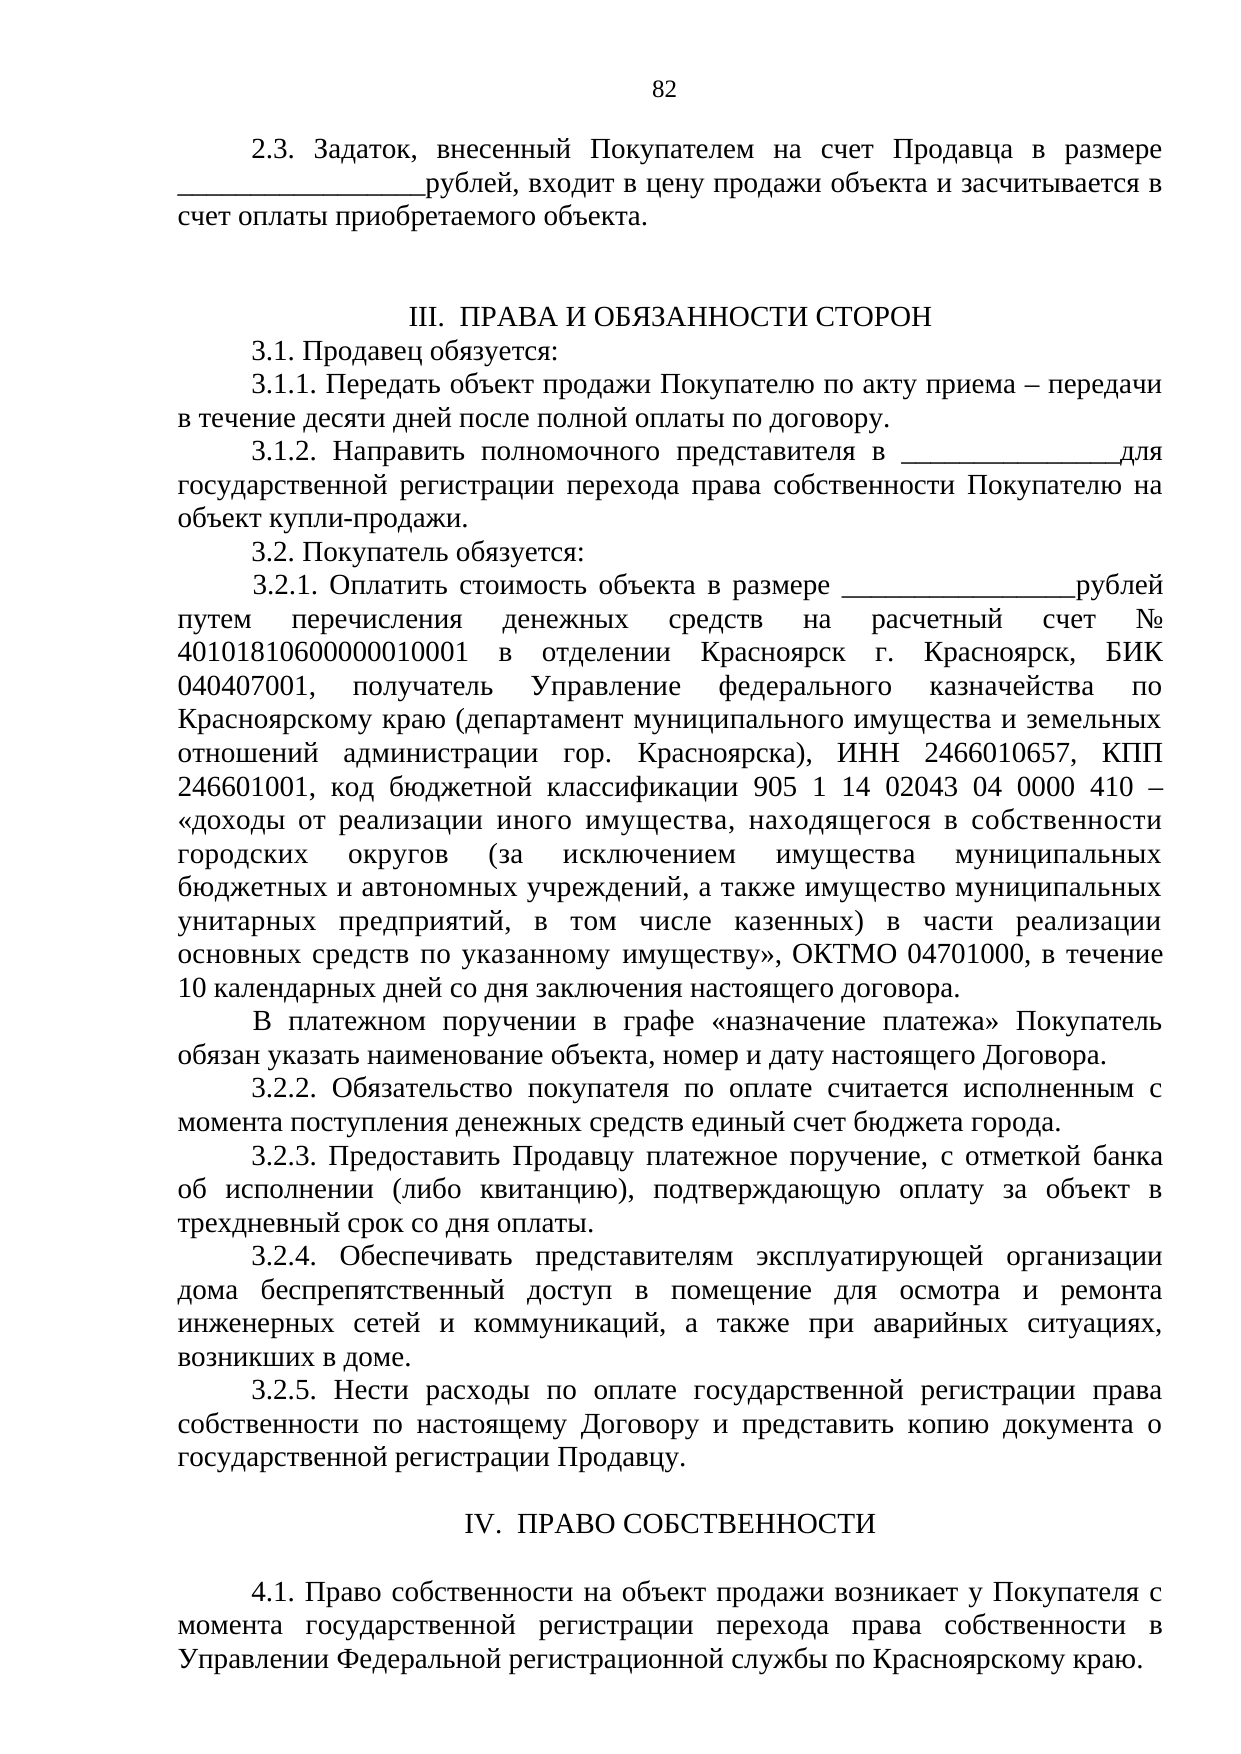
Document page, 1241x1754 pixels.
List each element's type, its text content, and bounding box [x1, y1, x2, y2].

text 3.1.1. Передать объект продажи Покупателю по акту приема – передачи в течение десяти дней после полной оплаты по договору. [177, 366, 1163, 433]
text 3.2.3. Предоставить Продавцу платежное поручение, c отметкой банка об исполнении (либо квитанцию), подтверждающую оплату за объект в трехдневный срок со дня оплаты. [177, 1138, 1163, 1238]
text 2.3. Задаток, внесенный Покупателем на счет Продавца в размере _________________рублей, входит в цену продажи объекта и засчитывается в счет оплаты приобретаемого объекта. [177, 131, 1163, 232]
text 4.1. Право собственности на объект продажи возникает у Покупателя с момента государственной регистрации перехода права собственности в Управлении Федеральной регистрационной службы по Красноярскому краю. [177, 1574, 1163, 1674]
text 3.2.2. Обязательство покупателя по оплате считается исполненным с момента поступления денежных средств единый счет бюджета города. [177, 1071, 1163, 1138]
text 3.1.2. Направить полномочного представителя в _______________для государственной регистрации перехода права собственности Покупателю на объект купли-продажи. [177, 433, 1163, 534]
text 3.1. Продавец обязуется: [177, 333, 1163, 366]
text В платежном поручении в графе «назначение платежа» Покупатель обязан указать наименование объекта, номер и дату настоящего Договора. [177, 1003, 1163, 1071]
text 3.2.1. Оплатить стоимость объекта в размере ________________рублей путем перечисления денежных средств на расчетный счет № 40101810600000010001 в отделении Красноярск г. Красноярск, БИК 040407001, получатель Управление федерального казначейства по Красноярскому краю (департамент муниципального имущества и земельных отношений администрации гор. Красноярска), ИНН 2466010657, КПП 246601001, код бюджетной классификации 905 1 14 02043 04 0000 410 – «доходы от реализации иного имущества, находящегося в собственности городских округов (за исключением имущества муниципальных бюджетных и автономных учреждений, а также имущество муниципальных унитарных предприятий, в том числе казенных) в части реализации основных средств по указанному имуществу», ОКТМО 04701000, в течение 10 календарных дней со дня заключения настоящего договора. [177, 567, 1163, 1003]
text 3.2. Покупатель обязуется: [177, 534, 1163, 567]
text IV. ПРАВО СОБСТВЕННОСТИ [177, 1507, 1163, 1540]
text III. ПРАВА И ОБЯЗАННОСТИ СТОРОН [177, 299, 1163, 333]
text 3.2.4. Обеспечивать представителям эксплуатирующей организации дома беспрепятственный доступ в помещение для осмотра и ремонта инженерных сетей и коммуникаций, а также при аварийных ситуациях, возникших в доме. [177, 1238, 1163, 1372]
text 3.2.5. Нести расходы по оплате государственной регистрации права собственности по настоящему Договору и представить копию документа о государственной регистрации Продавцу. [177, 1372, 1163, 1473]
